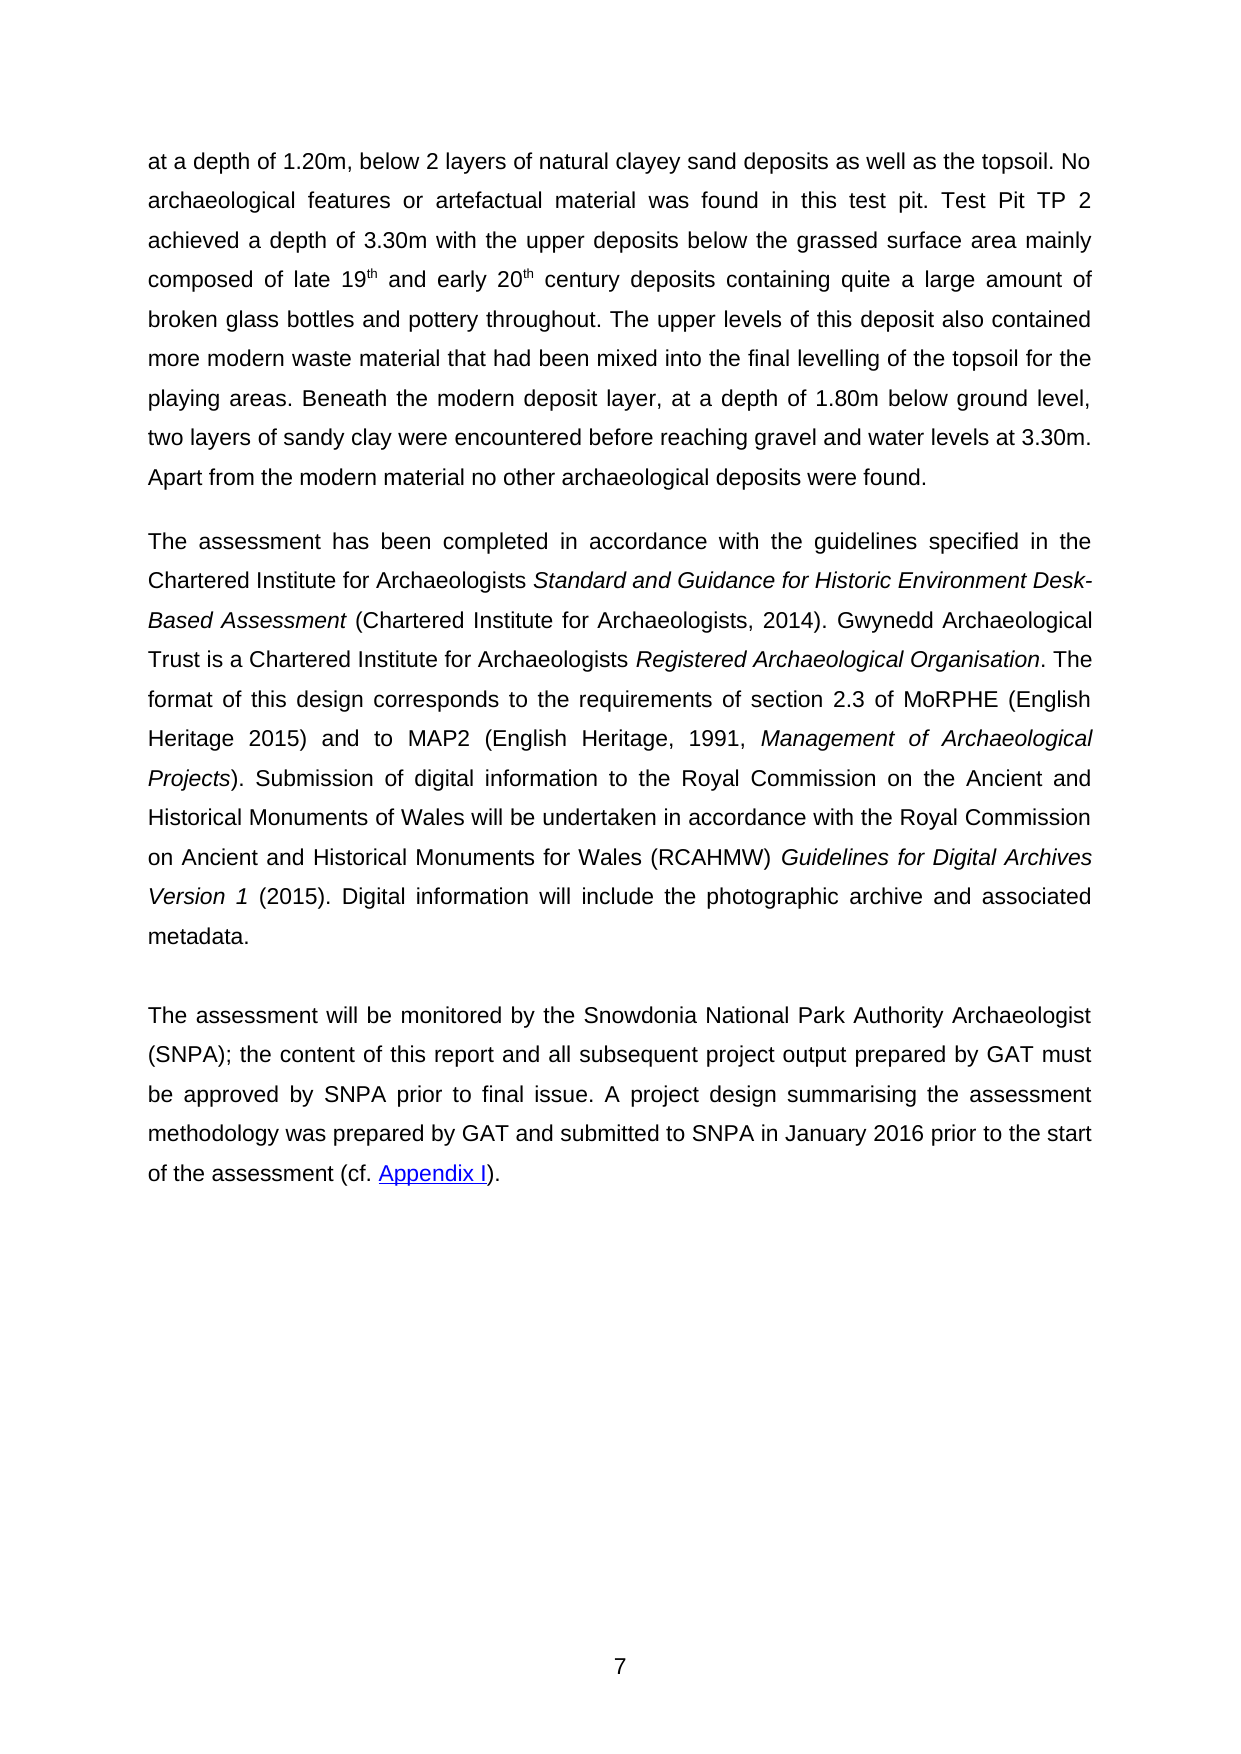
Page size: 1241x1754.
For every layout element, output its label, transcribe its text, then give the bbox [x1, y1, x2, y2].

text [148, 148, 1092, 490]
text The assessment will be monitored by the Snowdonia National Park Authority Archaeologist (SNPA); the content of this report and all subsequent project output prepared by GAT must be approved by SNPA prior to final issue. A project design summarising the assessment methodology was prepared by GAT and submitted to SNPA in January 2016 prior to the start of the assessment (cf. Appendix I). [148, 1002, 1092, 1186]
text The assessment has been completed in accordance with the guidelines specified in the Chartered Institute for Archaeologists Standard and Guidance for Historic Environment Desk-Based Assessment (Chartered Institute for Archaeologists, 2014). Gwynedd Archaeological Trust is a Chartered Institute for Archaeologists Registered Archaeological Organisation. The format of this design corresponds to the requirements of section 2.3 of MoRPHE (English Heritage 2015) and to MAP2 (English Heritage, 1991, Management of Archaeological Projects). Submission of digital information to the Royal Commission on the Ancient and Historical Monuments of Wales will be undertaken in accordance with the Royal Commission on Ancient and Historical Monuments for Wales (RCAHMW) Guidelines for Digital Archives Version 1 (2015). Digital information will include the photographic archive and associated metadata. [148, 528, 1092, 949]
